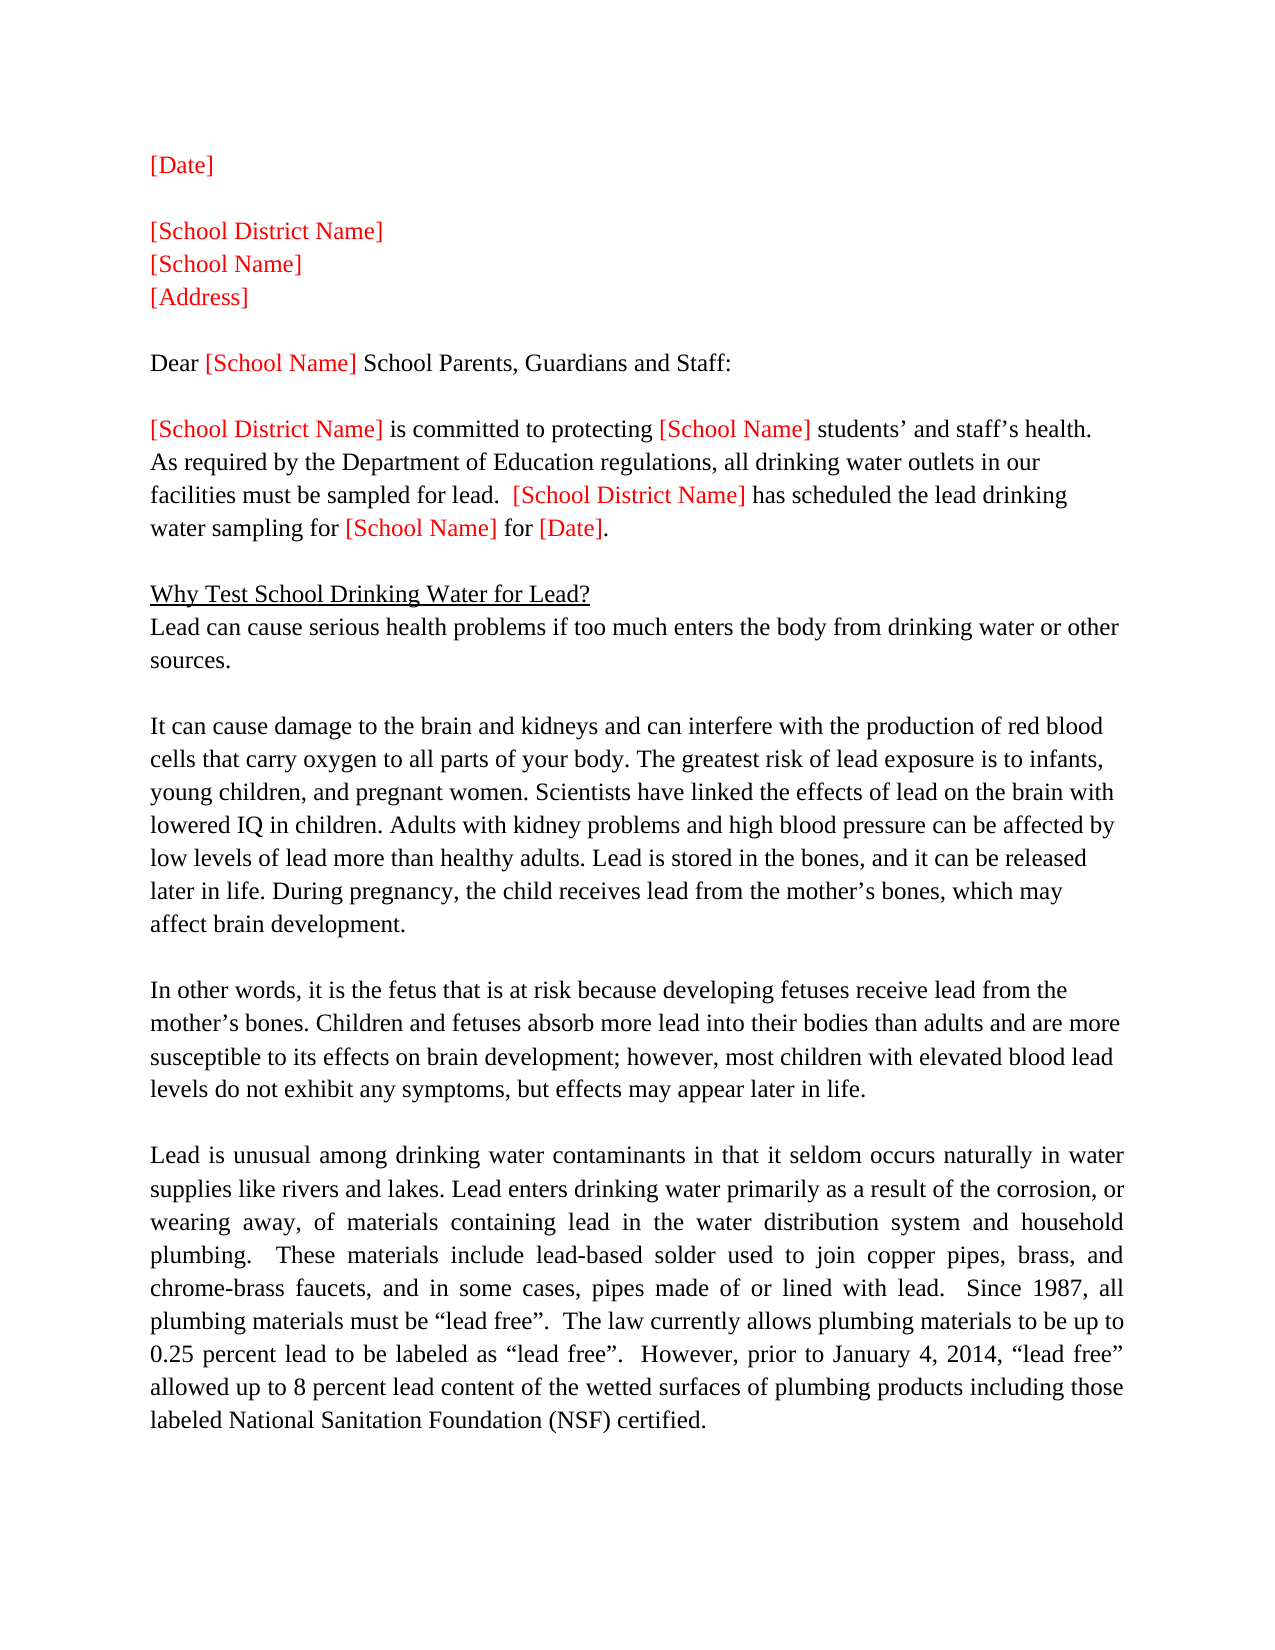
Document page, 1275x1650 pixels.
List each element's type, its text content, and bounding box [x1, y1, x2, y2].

text [Address] [150, 282, 1125, 311]
text Why Test School Drinking Water for Lead? [150, 579, 1125, 608]
text In other words, it is the fetus that is at risk because developing fetuses receive lead from the mother’s bones. Children and fetuses absorb more lead into their bodies than adults and are more susceptible to its effects on brain development; however, most children with elevated blood lead levels do not exhibit any symptoms, but effects may appear later in life. [150, 976, 1125, 1103]
text [School Name] [150, 249, 1125, 278]
text Lead can cause serious health problems if too much enters the body from drinking water or other sources. [150, 612, 1125, 674]
text It can cause damage to the brain and kidneys and can interfere with the production of red blood cells that carry oxygen to all parts of your body. The greatest risk of lead exposure is to infants, young children, and pregnant women. Scientists have linked the effects of lead on the brain with lowered IQ in children. Adults with kidney problems and high blood pressure can be affected by low levels of lead more than healthy adults. Lead is stored in the bones, and it can be released later in life. During pregnancy, the child receives lead from the mother’s bones, which may affect brain development. [150, 711, 1125, 938]
text [Date] [150, 150, 1125, 179]
text [School District Name] [150, 216, 1125, 245]
text Lead is unusual among drinking water contaminants in that it seldom occurs naturally in water supplies like rivers and lakes. Lead enters drinking water primarily as a result of the corrosion, or wearing away, of materials containing lead in the water distribution system and household plumbing. These materials include lead-based solder used to join copper pipes, brass, and chrome-brass faucets, and in some cases, pipes made of or lined with lead. Since 1987, all plumbing materials must be “lead free”. The law currently allows plumbing materials to be up to 0.25 percent lead to be labeled as “lead free”. However, prior to January 4, 2014, “lead free” allowed up to 8 percent lead content of the wetted surfaces of plumbing products including those labeled National Sanitation Foundation (NSF) certified. [150, 1141, 1125, 1433]
text Dear [School Name] School Parents, Guardians and Staff: [150, 348, 1125, 377]
text [School District Name] is committed to protecting [School Name] students’ and staff’s health. As required by the Department of Education regulations, all drinking water outlets in our facilities must be sampled for lead. [School District Name] has scheduled the lead drinking water sampling for [School Name] for [Date]. [150, 414, 1125, 542]
